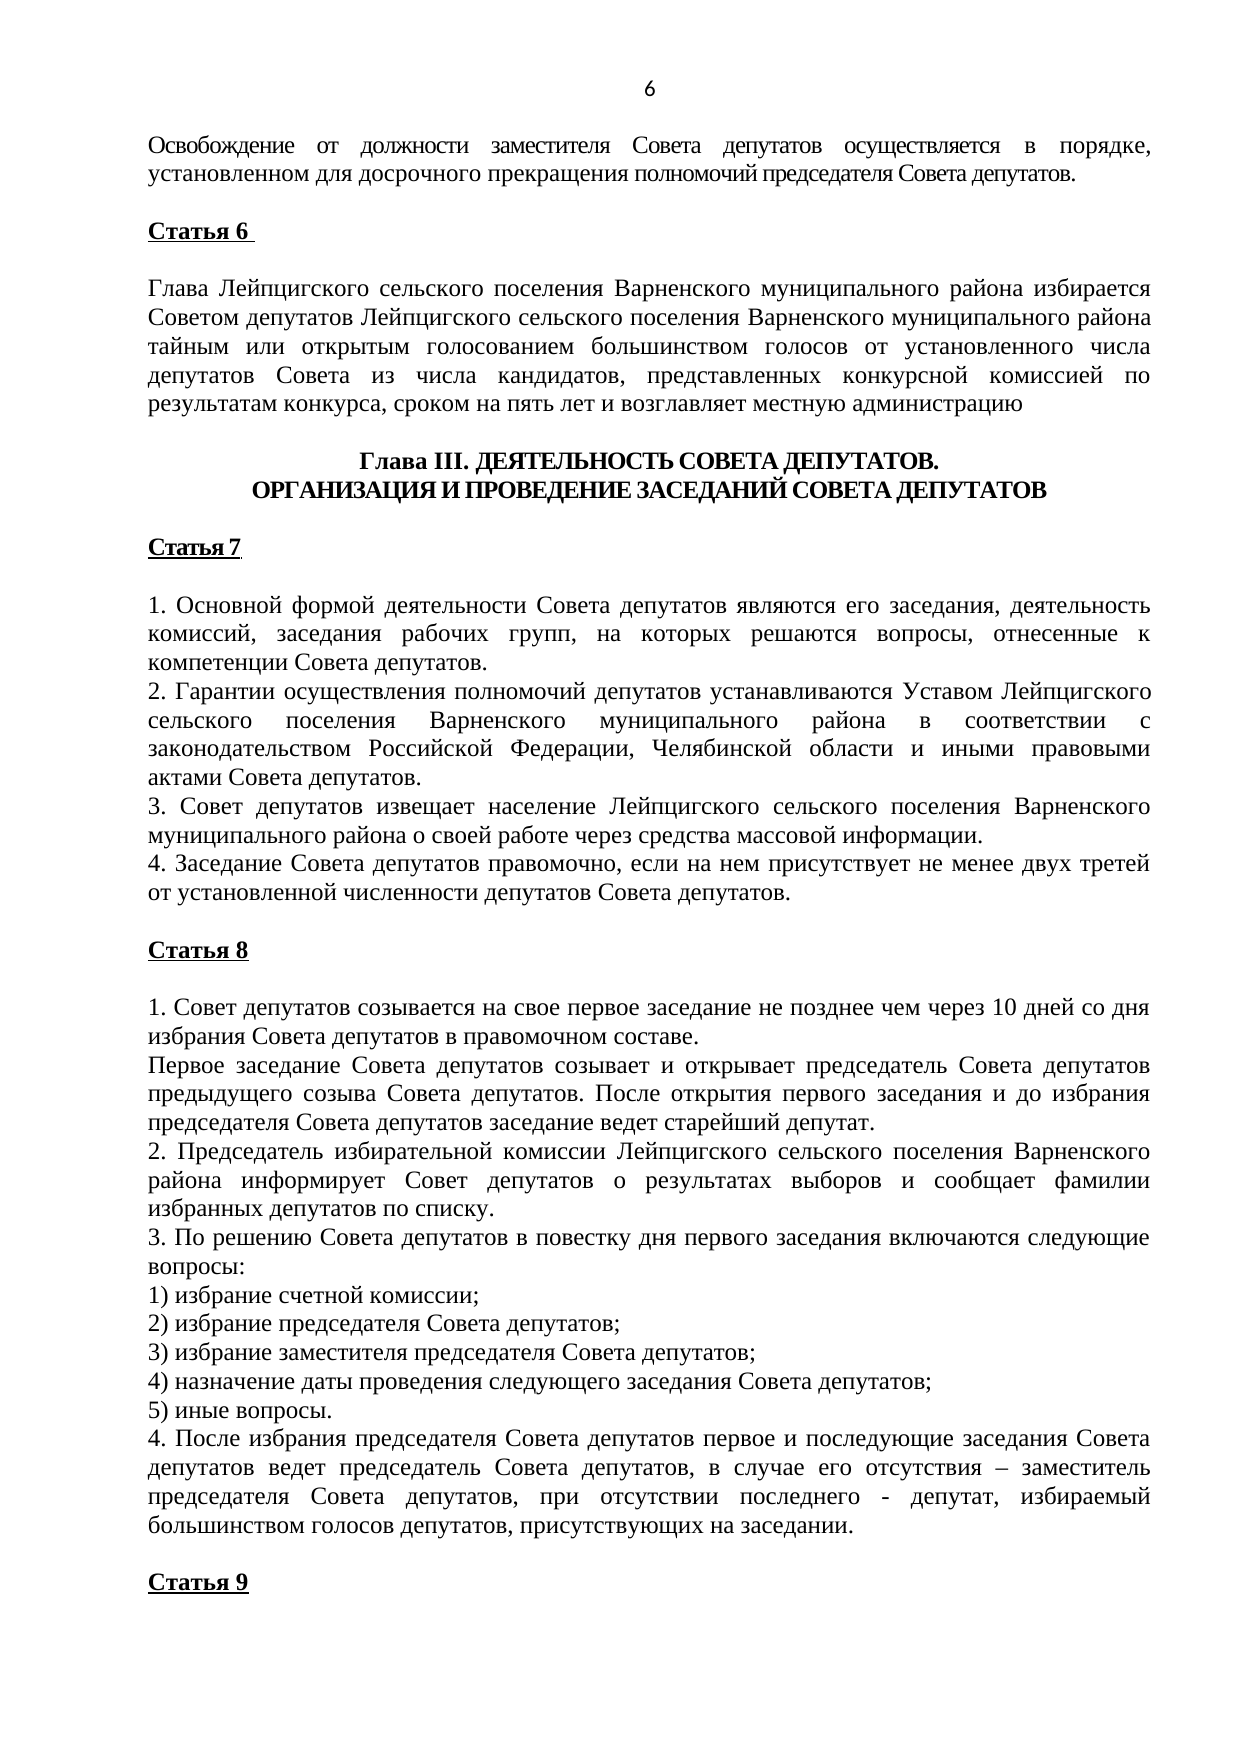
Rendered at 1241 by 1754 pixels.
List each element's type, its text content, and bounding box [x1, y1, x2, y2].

text 3. По решению Совета депутатов в повестку дня первого заседания включаются следующие вопросы: [148, 1222, 1152, 1280]
text 1) избрание счетной комиссии; [148, 1280, 1152, 1308]
text Статья 7 [148, 532, 1152, 561]
text 3) избрание заместителя председателя Совета депутатов; [148, 1337, 1152, 1366]
text 5) иные вопросы. [148, 1395, 1152, 1423]
text 2) избрание председателя Совета депутатов; [148, 1308, 1152, 1337]
text 1. Совет депутатов созывается на свое первое заседание не позднее чем через 10 дней со дня избрания Совета депутатов в правомочном составе. [148, 992, 1152, 1050]
text 2. Председатель избирательной комиссии Лейпцигского сельского поселения Варненского района информирует Совет депутатов о результатах выборов и сообщает фамилии избранных депутатов по списку. [148, 1136, 1152, 1222]
text 4) назначение даты проведения следующего заседания Совета депутатов; [148, 1366, 1152, 1395]
text 3. Совет депутатов извещает население Лейпцигского сельского поселения Варненского муниципального района о своей работе через средства массовой информации. [148, 791, 1152, 848]
text Статья 8 [148, 935, 1152, 963]
text Первое заседание Совета депутатов созывает и открывает председатель Совета депутатов предыдущего созыва Совета депутатов. После открытия первого заседания и до избрания председателя Совета депутатов заседание ведет старейший депутат. [148, 1050, 1152, 1136]
text Статья 6 [148, 216, 1152, 245]
text Глава III. ДЕЯТЕЛЬНОСТЬ СОВЕТА ДЕПУТАТОВ. [148, 446, 1152, 475]
text Глава Лейпцигского сельского поселения Варненского муниципального района избирается Советом депутатов Лейпцигского сельского поселения Варненского муниципального района тайным или открытым голосованием большинством голосов от установленного числа депутатов Совета из числа кандидатов, представленных конкурсной комиссией по результатам конкурса, сроком на пять лет и возглавляет местную администрацию [148, 273, 1152, 417]
text 4. Заседание Совета депутатов правомочно, если на нем присутствует не менее двух третей от установленной численности депутатов Совета депутатов. [148, 848, 1152, 906]
text 2. Гарантии осуществления полномочий депутатов устанавливаются Уставом Лейпцигского сельского поселения Варненского муниципального района в соответствии с законодательством Российской Федерации, Челябинской области и иными правовыми актами Совета депутатов. [148, 676, 1152, 791]
text Освобождение от должности заместителя Совета депутатов осуществляется в порядке, установленном для досрочного прекращения полномочий председателя Совета депутатов. [148, 130, 1152, 187]
text 1. Основной формой деятельности Совета депутатов являются его заседания, деятельность комиссий, заседания рабочих групп, на которых решаются вопросы, отнесенные к компетенции Совета депутатов. [148, 590, 1152, 676]
text Статья 9 [148, 1567, 1152, 1596]
text ОРГАНИЗАЦИЯ И ПРОВЕДЕНИЕ ЗАСЕДАНИЙ СОВЕТА ДЕПУТАТОВ [148, 475, 1152, 503]
text 4. После избрания председателя Совета депутатов первое и последующие заседания Совета депутатов ведет председатель Совета депутатов, в случае его отсутствия – заместитель председателя Совета депутатов, при отсутствии последнего - депутат, избираемый большинством голосов депутатов, присутствующих на заседании. [148, 1423, 1152, 1538]
